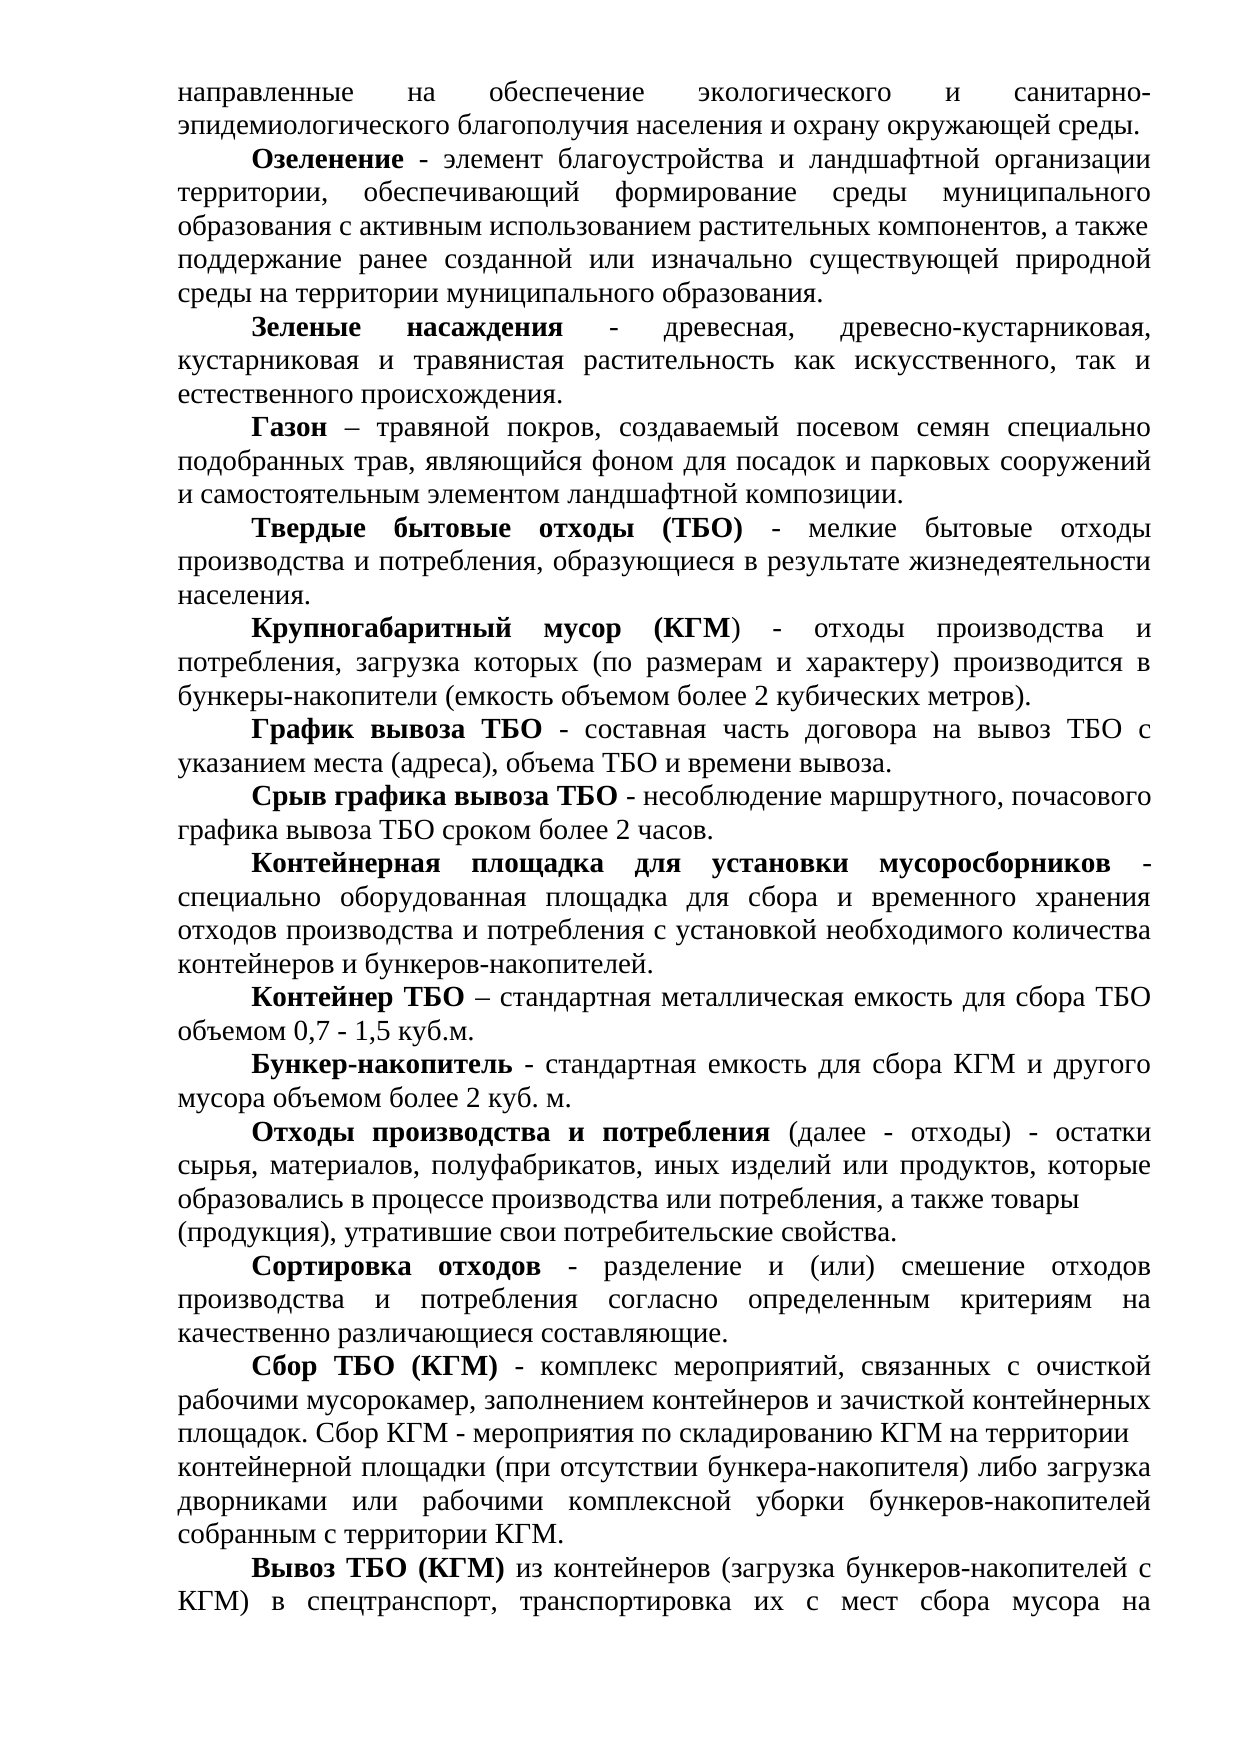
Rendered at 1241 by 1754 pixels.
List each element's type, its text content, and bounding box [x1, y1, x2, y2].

text Сбор ТБО (КГМ) - комплекс мероприятий, связанных с очисткой рабочими мусорокамер, заполнением контейнеров и зачисткой контейнерных площадок. Сбор КГМ - мероприятия по складированию КГМ на территории [177, 1348, 1152, 1449]
text Отходы производства и потребления (далее - отходы) - остатки сырья, материалов, полуфабрикатов, иных изделий или продуктов, которые образовались в процессе производства или потребления, а также товары [177, 1114, 1152, 1214]
text Срыв графика вывоза ТБО - несоблюдение маршрутного, почасового графика вывоза ТБО сроком более 2 часов. [177, 778, 1152, 845]
text График вывоза ТБО - составная часть договора на вывоз ТБО с указанием места (адреса), объема ТБО и времени вывоза. [177, 711, 1152, 778]
text Газон – травяной покров, создаваемый посевом семян специально подобранных трав, являющийся фоном для посадок и парковых сооружений и самостоятельным элементом ландшафтной композиции. [177, 409, 1152, 510]
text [177, 1550, 1152, 1617]
text Контейнерная площадка для установки мусоросборников - специально оборудованная площадка для сбора и временного хранения отходов производства и потребления с установкой необходимого количества контейнеров и бункеров-накопителей. [177, 845, 1152, 979]
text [177, 74, 1152, 141]
text (продукция), утратившие свои потребительские свойства. [177, 1214, 1152, 1248]
text Бункер-накопитель - стандартная емкость для сбора КГМ и другого мусора объемом более 2 куб. м. [177, 1047, 1152, 1114]
text контейнерной площадки (при отсутствии бункера-накопителя) либо загрузка дворниками или рабочими комплексной уборки бункеров-накопителей собранным с территории КГМ. [177, 1449, 1152, 1550]
text Контейнер ТБО – стандартная металлическая емкость для сбора ТБО объемом 0,7 - 1,5 куб.м. [177, 979, 1152, 1047]
text Твердые бытовые отходы (ТБО) - мелкие бытовые отходы производства и потребления, образующиеся в результате жизнедеятельности населения. [177, 510, 1152, 611]
text Сортировка отходов - разделение и (или) смешение отходов производства и потребления согласно определенным критериям на качественно различающиеся составляющие. [177, 1248, 1152, 1348]
text Озеленение - элемент благоустройства и ландшафтной организации территории, обеспечивающий формирование среды муниципального образования с активным использованием растительных компонентов, а также [177, 141, 1152, 242]
text поддержание ранее созданной или изначально существующей природной среды на территории муниципального образования. [177, 242, 1152, 309]
text Зеленые насаждения - древесная, древесно-кустарниковая, кустарниковая и травянистая растительность как искусственного, так и естественного происхождения. [177, 309, 1152, 409]
text Крупногабаритный мусор (КГМ) - отходы производства и потребления, загрузка которых (по размерам и характеру) производится в бункеры-накопители (емкость объемом более 2 кубических метров). [177, 611, 1152, 711]
